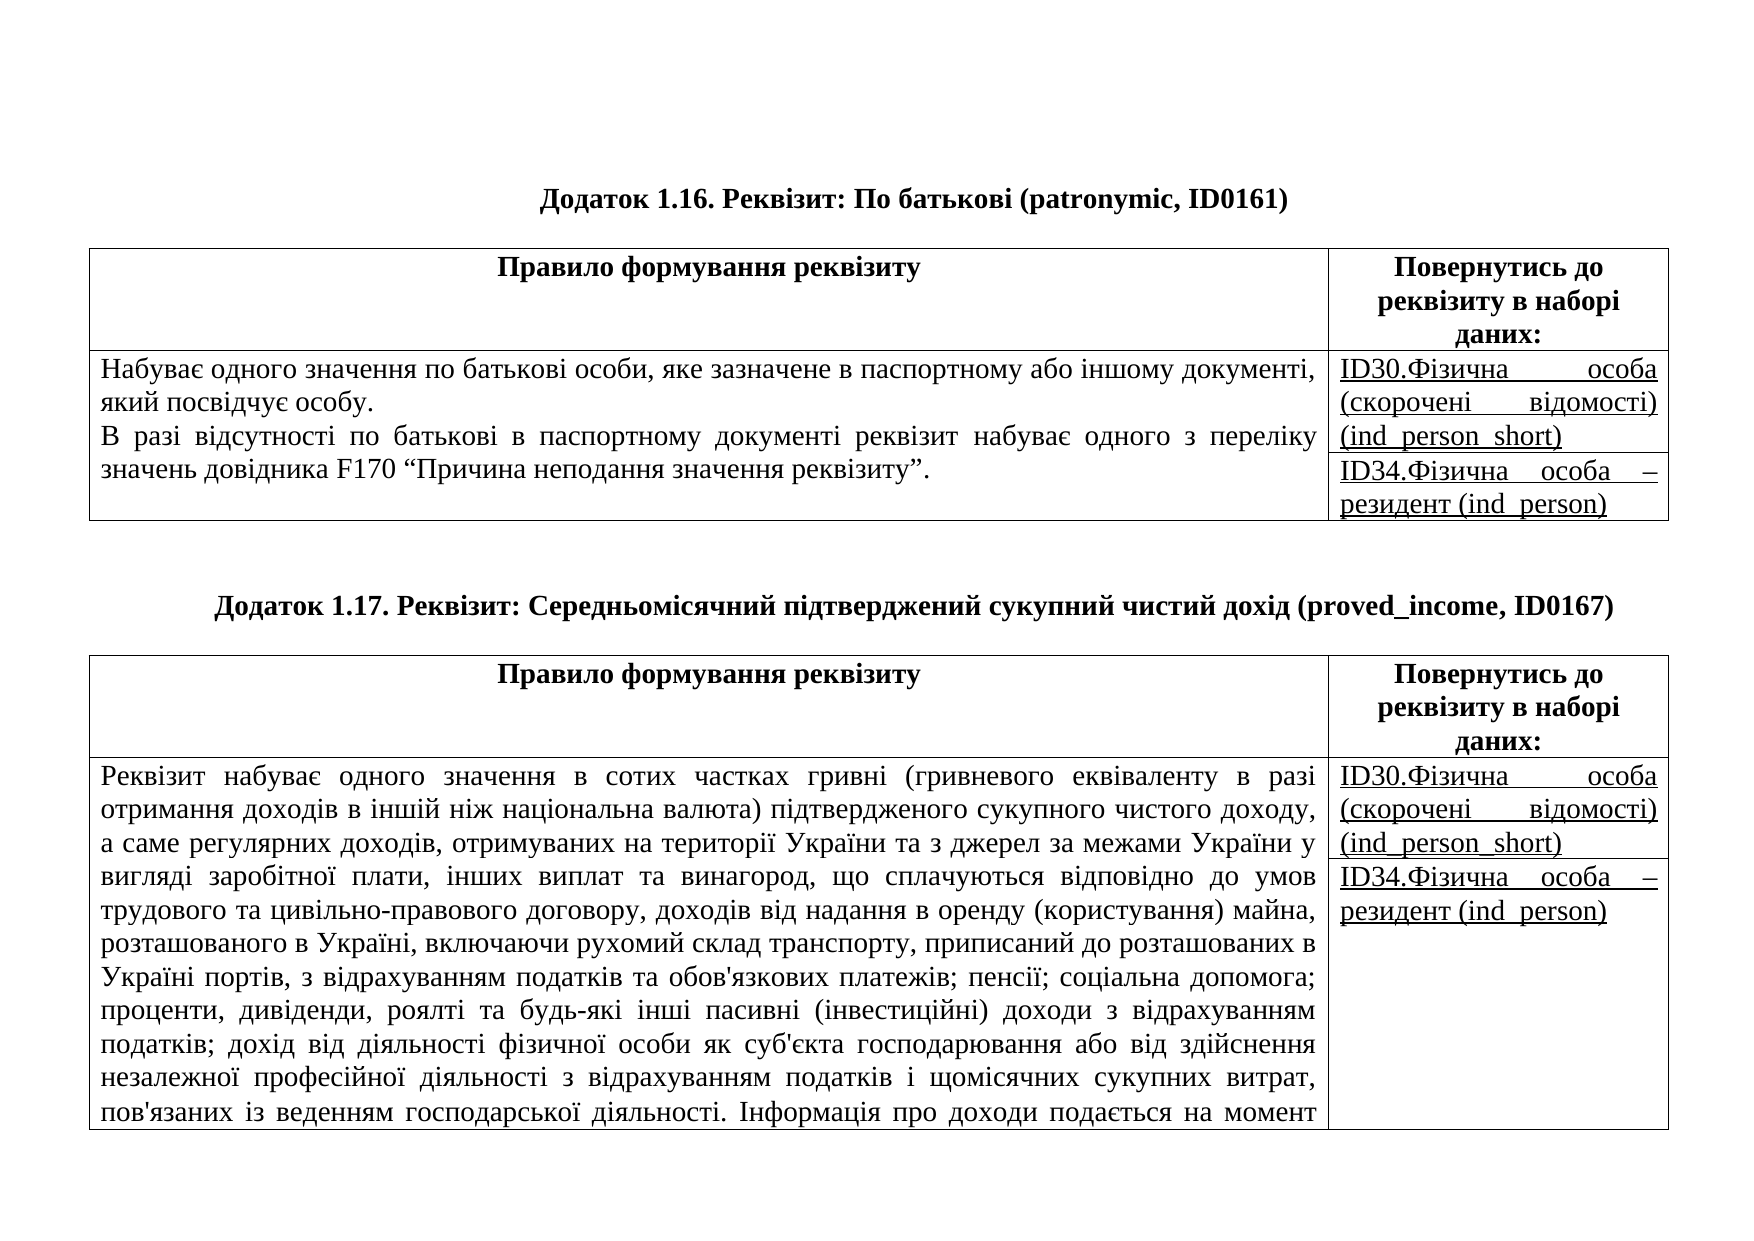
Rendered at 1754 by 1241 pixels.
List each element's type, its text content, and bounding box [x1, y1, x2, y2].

table_cell ID30.Фізична особа (скорочені відомості) (ind_person_short) [1329, 758, 1668, 858]
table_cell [1329, 859, 1668, 1129]
table_header Повернутись до реквізиту в наборі даних: [1329, 249, 1668, 350]
table_cell Набуває одного значення по батькові особи, яке зазначене в паспортному або іншому документі, який посвідчує особу. В разі відсутності по батькові в паспортному документі реквізит набуває одного з переліку значень довідника F170 “Причина неподання значення реквізиту”. [90, 351, 1328, 520]
table_header Правило формування реквізиту [90, 656, 1328, 757]
text Додаток 1.17. Реквізит: Середньомісячний підтверджений сукупний чистий дохід (proved_income, ID0167) [88, 588, 1665, 621]
table_header Правило формування реквізиту [90, 249, 1328, 350]
table_cell ID30.Фізична особа (скорочені відомості) (ind_person_short) [1329, 351, 1668, 452]
table_cell Реквізит набуває одного значення в сотих частках гривні (гривневого еквіваленту в разі отримання доходів в іншій ніж національна валюта) підтвердженого сукупного чистого доходу, а саме регулярних доходів, отримуваних на території України та з джерел за межами України у вигляді заробітної плати, інших виплат та винагород, що сплачуються відповідно до умов трудового та цивільно-правового договору, доходів від надання в оренду (користування) майна, розташованого в Україні, включаючи рухомий склад транспорту, приписаний до розташованих в Україні портів, з відрахуванням податків та обов'язкових платежів; пенсії; соціальна допомога; проценти, дивіденди, роялті та будь-які інші пасивні (інвестиційні) доходи з відрахуванням податків; дохід від діяльності фізичної особи як суб'єкта господарювання або від здійснення незалежної професійної діяльності з відрахуванням податків і щомісячних сукупних витрат, пов'язаних із веденням господарської діяльності. Інформація про доходи подається на момент укладення угоди на здійснення активної операції. Оновлення інформації відбувається згідно з визначеною респондентом періодичністю здійснення оцінки поточного фінансового стану боржника. [90, 758, 1328, 1129]
table_header Повернутись до реквізиту в наборі даних: [1329, 656, 1668, 757]
table_cell ID34.Фізична особа – резидент (ind_person) [1329, 453, 1668, 520]
text Додаток 1.16. Реквізит: По батькові (patronymic, ID0161) [88, 181, 1665, 215]
